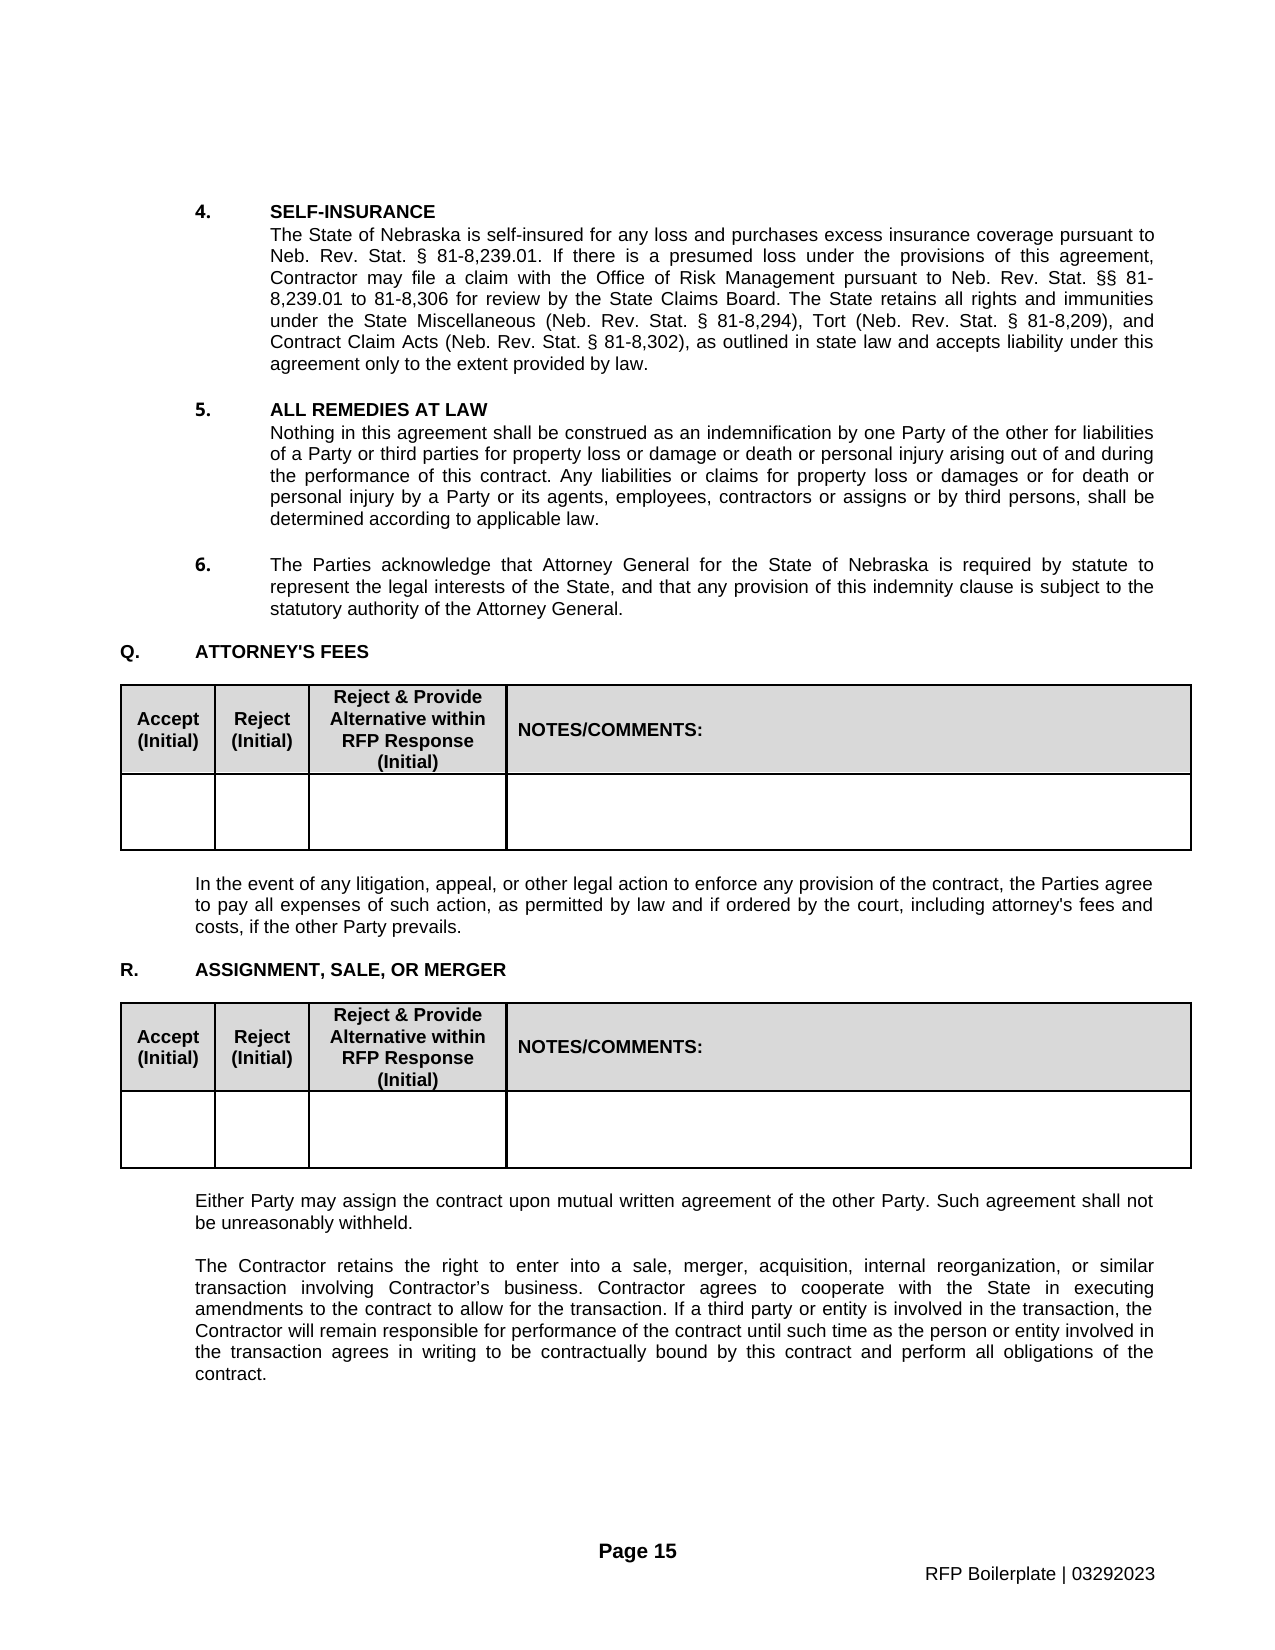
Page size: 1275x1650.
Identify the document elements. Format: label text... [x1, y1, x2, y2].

text ALL REMEDIES AT LAW [195, 396, 1155, 421]
text Nothing in this agreement shall be construed as an indemnification by one Party of the other for liabilities of a Party or third parties for property loss or damage or death or personal injury arising out of and during the performance of this contract. Any liabilities or claims for property loss or damages or for death or personal injury by a Party or its agents, employees, contractors or assigns or by third persons, shall be determined according to applicable law. [270, 421, 1155, 529]
table_header Accept (Initial) [122, 1004, 214, 1090]
table_header NOTES/COMMENTS: [508, 686, 1190, 772]
table_cell [216, 1092, 308, 1167]
table_cell [122, 1092, 214, 1167]
table_header Reject & Provide Alternative within RFP Response (Initial) [310, 1004, 505, 1090]
text The Contractor retains the right to enter into a sale, merger, acquisition, internal reorganization, or similar transaction involving Contractor’s business. Contractor agrees to cooperate with the State in executing amendments to the contract to allow for the transaction. If a third party or entity is involved in the transaction, the Contractor will remain responsible for performance of the contract until such time as the person or entity involved in the transaction agrees in writing to be contractually bound by this contract and perform all obligations of the contract. [195, 1255, 1155, 1384]
text Either Party may assign the contract upon mutual written agreement of the other Party. Such agreement shall not be unreasonably withheld. [195, 1190, 1155, 1233]
table_header NOTES/COMMENTS: [508, 1004, 1190, 1090]
text The Parties acknowledge that Attorney General for the State of Nebraska is required by statute to represent the legal interests of the State, and that any provision of this indemnity clause is subject to the statutory authority of the Attorney General. [195, 551, 1155, 619]
list ASSIGNMENT, SALE, OR MERGER [120, 959, 1155, 980]
text The State of Nebraska is self-insured for any loss and purchases excess insurance coverage pursuant to Neb. Rev. Stat. § 81-8,239.01. If there is a presumed loss under the provisions of this agreement, Contractor may file a claim with the Office of Risk Management pursuant to Neb. Rev. Stat. §§ 81-8,239.01 to 81-8,306 for review by the State Claims Board. The State retains all rights and immunities under the State Miscellaneous (Neb. Rev. Stat. § 81-8,294), Tort (Neb. Rev. Stat. § 81-8,209), and Contract Claim Acts (Neb. Rev. Stat. § 81-8,302), as outlined in state law and accepts liability under this agreement only to the extent provided by law. [270, 223, 1155, 374]
table_cell [122, 775, 214, 849]
table_cell [310, 1092, 505, 1167]
text In the event of any litigation, appeal, or other legal action to enforce any provision of the contract, the Parties agree to pay all expenses of such action, as permitted by law and if ordered by the court, including attorney's fees and costs, if the other Party prevails. [195, 872, 1155, 937]
table_cell [216, 775, 308, 849]
table_header Reject (Initial) [216, 686, 308, 772]
list ATTORNEY'S FEES [120, 641, 1155, 663]
table_header Reject (Initial) [216, 1004, 308, 1090]
table_cell [310, 775, 505, 849]
table_header Accept (Initial) [122, 686, 214, 772]
table_header Reject & Provide Alternative within RFP Response (Initial) [310, 686, 505, 772]
text SELF-INSURANCE [195, 198, 1155, 223]
table_cell [508, 1092, 1190, 1167]
table_cell [508, 775, 1190, 849]
